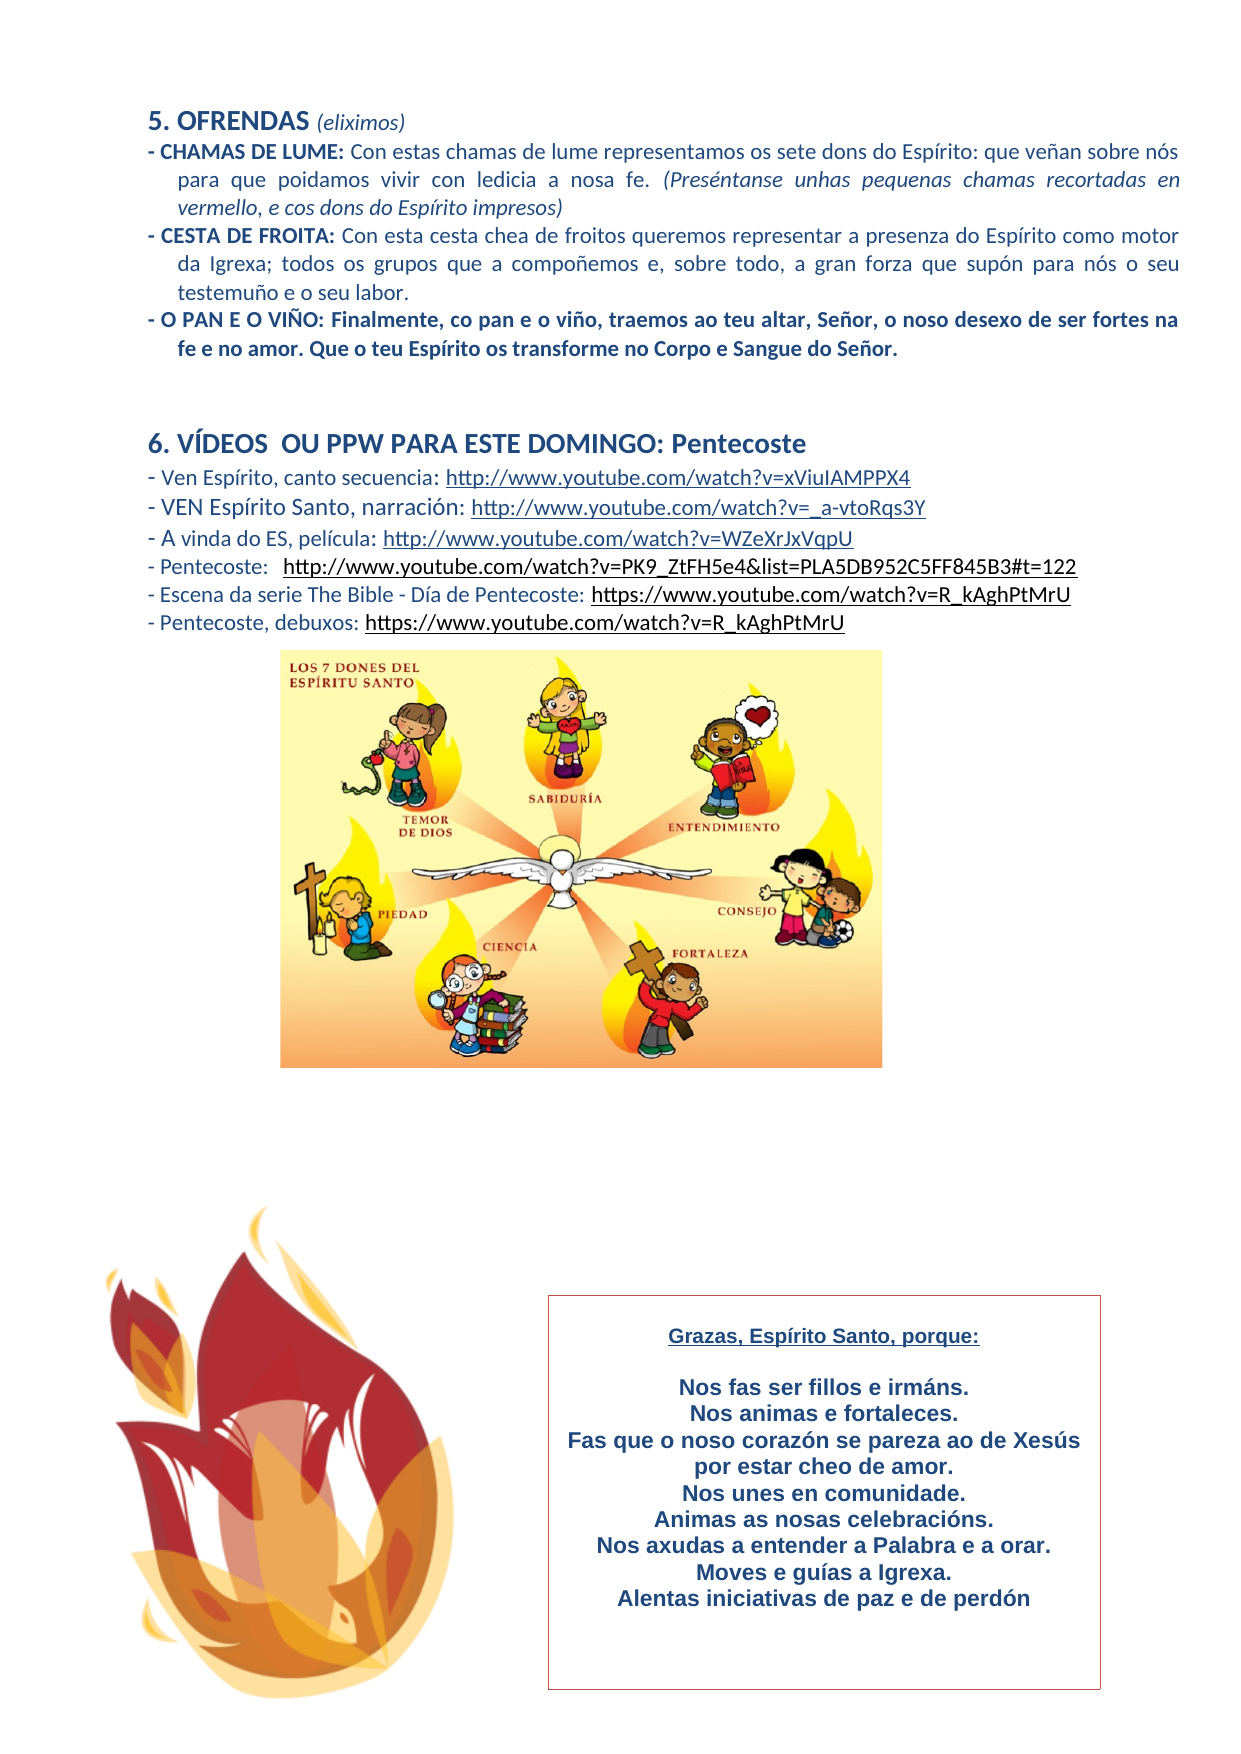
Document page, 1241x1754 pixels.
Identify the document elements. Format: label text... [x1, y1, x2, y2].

text 6. VÍDEOS OU PPW PARA ESTE DOMINGO: Pentecoste [148, 425, 1240, 461]
list - A vinda do ES, película: http://www.youtube.com/watch?v=WZeXrJxVqpU [148, 522, 1181, 552]
picture [76, 1190, 486, 1718]
list - Ven Espírito, canto secuencia: http://www.youtube.com/watch?v=xViuIAMPPX4 [148, 461, 1181, 491]
list - VEN Espírito Santo, narración: http://www.youtube.com/watch?v=_a-vtoRqs3Y [148, 491, 1181, 522]
list - O PAN E O VIÑO: Finalmente, co pan e o viño, traemos ao teu altar, Señor, o noso desexo de ser fortes na fe e no amor. Que o teu Espírito os transforme no Corpo e Sangue do Señor. [148, 306, 1181, 362]
list - Pentecoste: http://www.youtube.com/watch?v=PK9_ZtFH5e4&list=PLA5DB952C5FF845B3#t=122 [148, 552, 1181, 581]
list - Pentecoste, debuxos: https://www.youtube.com/watch?v=R_kAghPtMrU [148, 608, 1181, 637]
list - Escena da serie The Bible - Día de Pentecoste: https://www.youtube.com/watch?v=R_kAghPtMrU [148, 581, 1181, 608]
list 5. OFRENDAS (eliximos) [148, 102, 1181, 137]
list - CESTA DE FROITA: Con esta cesta chea de froitos queremos representar a presenza do Espírito como motor da Igrexa; todos os grupos que a compoñemos e, sobre todo, a gran forza que supón para nós o seu testemuño e o seu labor. [148, 222, 1181, 306]
picture [280, 650, 883, 1068]
list - CHAMAS DE LUME: Con estas chamas de lume representamos os sete dons do Espírito: que veñan sobre nós para que poidamos vivir con ledicia a nosa fe. (Preséntanse unhas pequenas chamas recortadas en vermello, e cos dons do Espírito impresos) [148, 137, 1181, 222]
